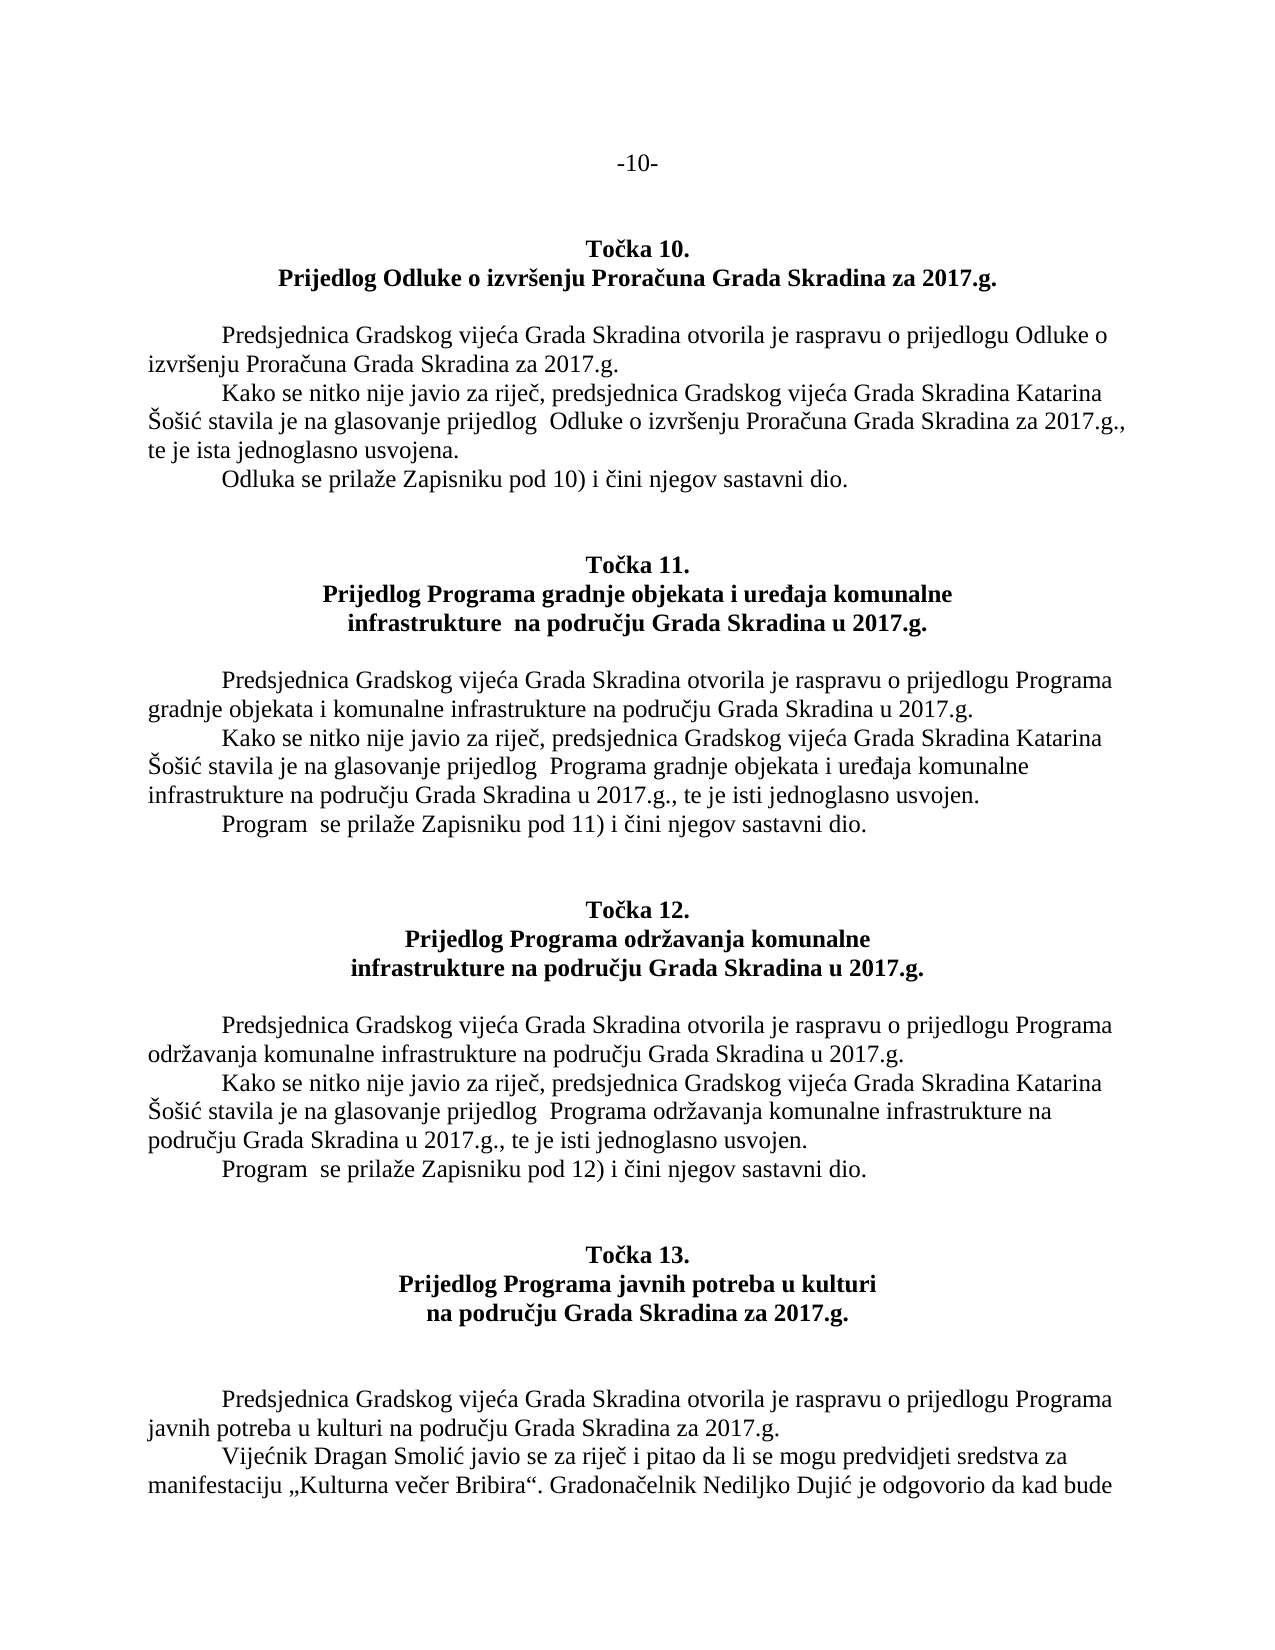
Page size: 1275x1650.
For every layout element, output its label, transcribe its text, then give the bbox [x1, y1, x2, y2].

text Odluka se prilaže Zapisniku pod 10) i čini njegov sastavni dio. [148, 464, 1127, 493]
text Točka 10. [148, 234, 1127, 263]
text Vijećnik Dragan Smolić javio se za riječ i pitao da li se mogu predvidjeti sredstva za manifestaciju „Kulturna večer Bribira“. Gradonačelnik Nediljko Dujić je odgovorio da kad bude [148, 1441, 1127, 1499]
text Točka 11. [148, 550, 1127, 579]
text na području Grada Skradina za 2017.g. [148, 1298, 1127, 1326]
text Program se prilaže Zapisniku pod 11) i čini njegov sastavni dio. [148, 809, 1127, 838]
text Kako se nitko nije javio za riječ, predsjednica Gradskog vijeća Grada Skradina Katarina Šošić stavila je na glasovanje prijedlog Programa gradnje objekata i uređaja komunalne infrastrukture na području Grada Skradina u 2017.g., te je isti jednoglasno usvojen. [148, 723, 1127, 809]
text Predsjednica Gradskog vijeća Grada Skradina otvorila je raspravu o prijedlogu Programa javnih potreba u kulturi na području Grada Skradina za 2017.g. [148, 1384, 1127, 1441]
text Prijedlog Programa gradnje objekata i uređaja komunalne [148, 579, 1127, 608]
text Prijedlog Odluke o izvršenju Proračuna Grada Skradina za 2017.g. [148, 263, 1127, 291]
text Predsjednica Gradskog vijeća Grada Skradina otvorila je raspravu o prijedlogu Programa gradnje objekata i komunalne infrastrukture na području Grada Skradina u 2017.g. [148, 665, 1127, 723]
text Točka 13. [148, 1240, 1127, 1269]
text Prijedlog Programa održavanja komunalne [148, 924, 1127, 953]
text Prijedlog Programa javnih potreba u kulturi [148, 1269, 1127, 1298]
text Predsjednica Gradskog vijeća Grada Skradina otvorila je raspravu o prijedlogu Odluke o izvršenju Proračuna Grada Skradina za 2017.g. [148, 320, 1127, 378]
text infrastrukture na području Grada Skradina u 2017.g. [148, 608, 1127, 636]
text Predsjednica Gradskog vijeća Grada Skradina otvorila je raspravu o prijedlogu Programa održavanja komunalne infrastrukture na području Grada Skradina u 2017.g. [148, 1010, 1127, 1068]
text Program se prilaže Zapisniku pod 12) i čini njegov sastavni dio. [148, 1154, 1127, 1183]
text infrastrukture na području Grada Skradina u 2017.g. [148, 953, 1127, 981]
text -10- [148, 148, 1127, 176]
text Kako se nitko nije javio za riječ, predsjednica Gradskog vijeća Grada Skradina Katarina Šošić stavila je na glasovanje prijedlog Odluke o izvršenju Proračuna Grada Skradina za 2017.g., te je ista jednoglasno usvojena. [148, 378, 1127, 464]
text Točka 12. [148, 895, 1127, 924]
text Kako se nitko nije javio za riječ, predsjednica Gradskog vijeća Grada Skradina Katarina Šošić stavila je na glasovanje prijedlog Programa održavanja komunalne infrastrukture na području Grada Skradina u 2017.g., te je isti jednoglasno usvojen. [148, 1068, 1127, 1154]
